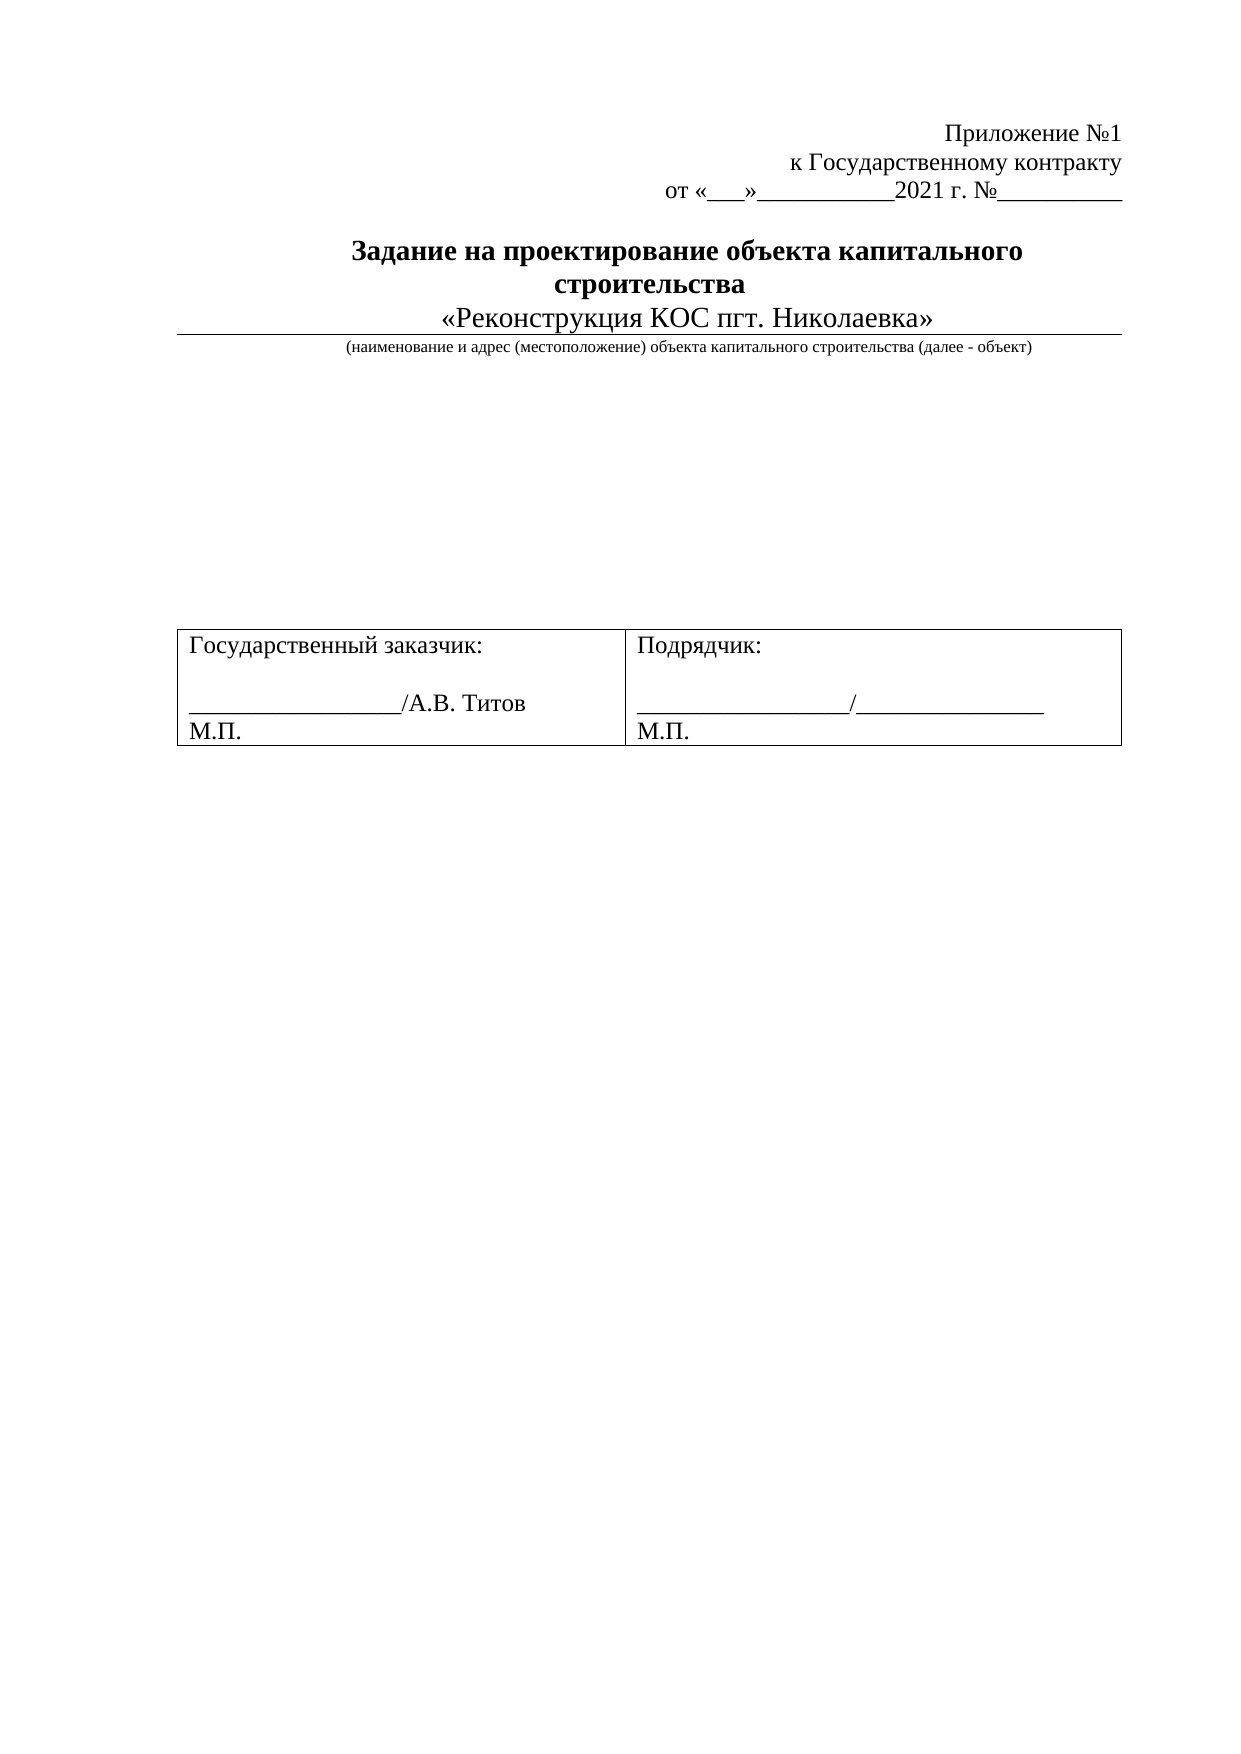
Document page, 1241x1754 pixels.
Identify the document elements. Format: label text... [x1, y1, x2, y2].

table_header Государственный заказчик: _________________/А.В. Титов М.П. [178, 630, 625, 745]
text (наименование и адрес (местоположение) объекта капитального строительства (далее - объект) [177, 335, 1122, 370]
text Задание на проектирование объекта капитального строительства [177, 233, 1122, 300]
table_header Подрядчик: _________________/_______________ М.П. [626, 630, 1121, 745]
text «Реконструкция КОС пгт. Николаевка» [177, 300, 1122, 334]
text от «___»___________2021 г. №__________ [664, 176, 1122, 204]
text к Государственному контракту [664, 147, 1122, 176]
text Приложение №1 [664, 118, 1122, 147]
